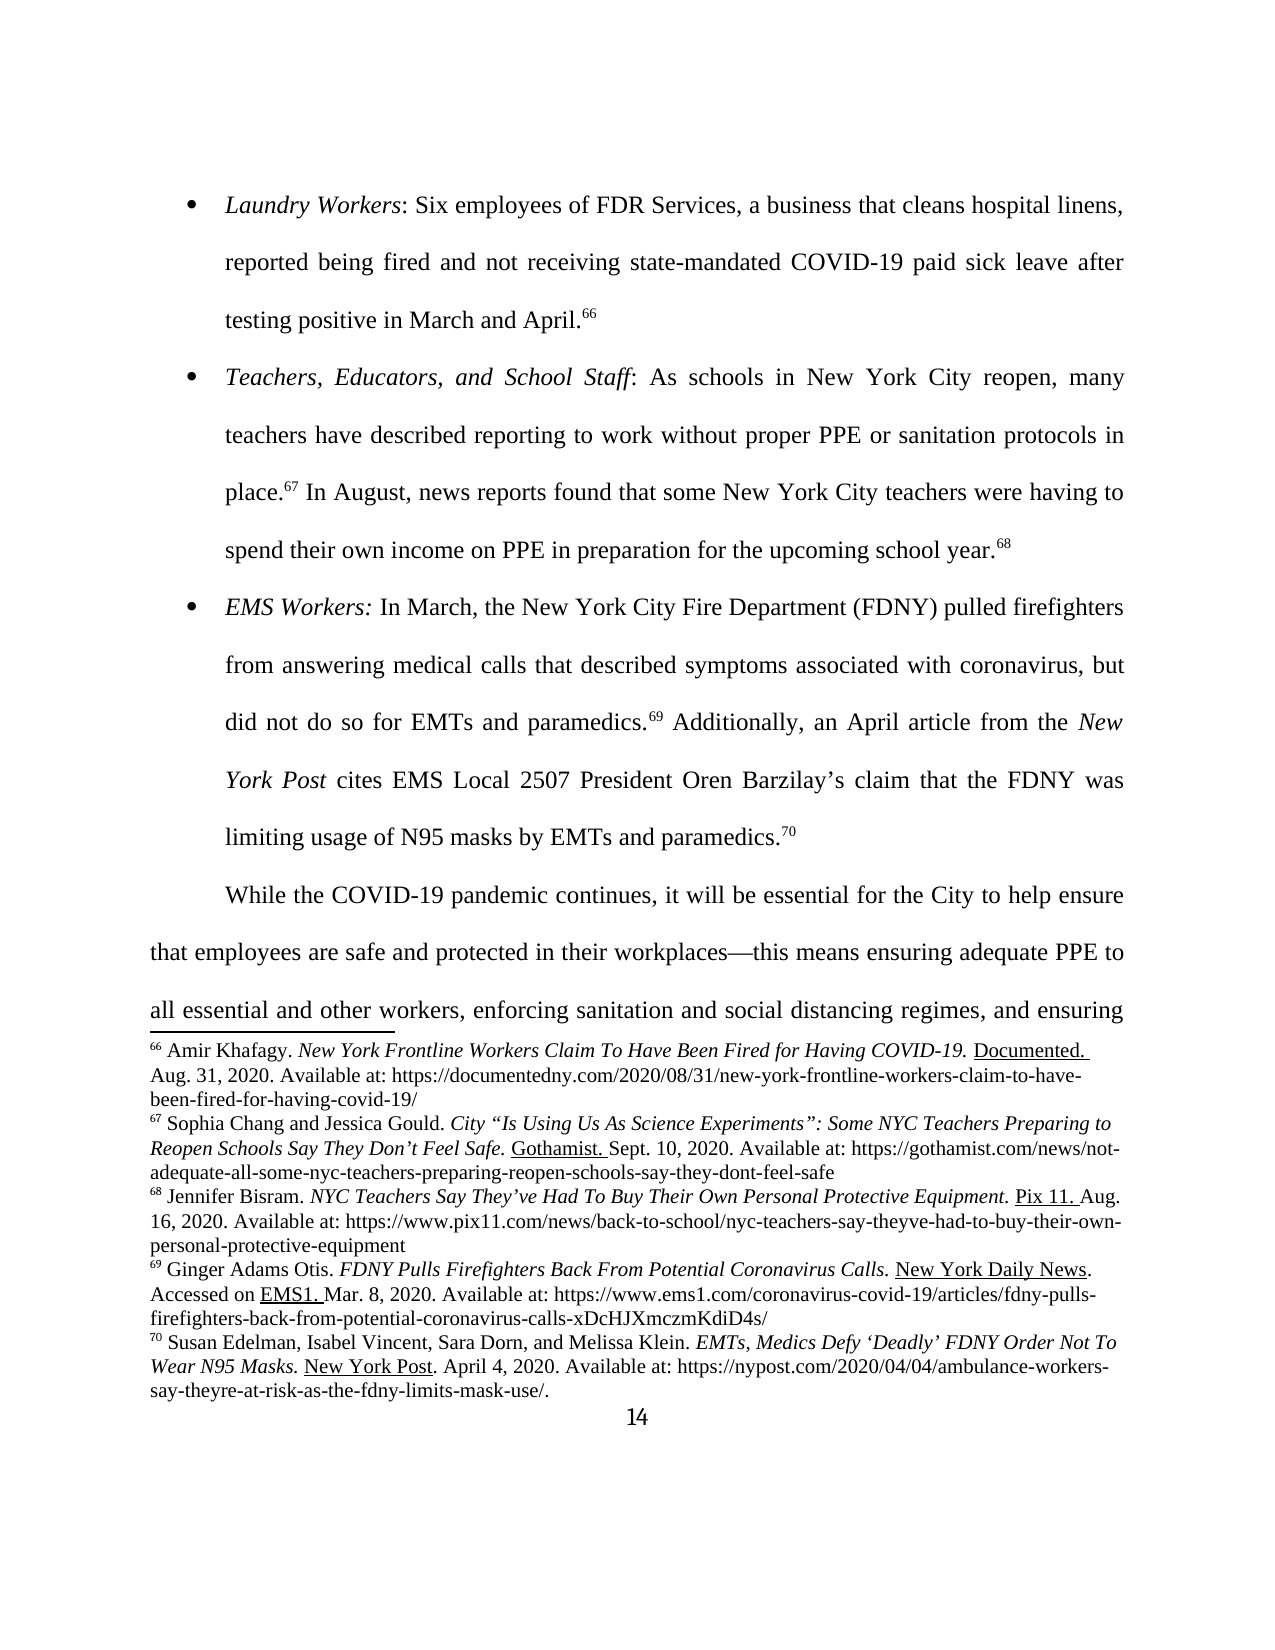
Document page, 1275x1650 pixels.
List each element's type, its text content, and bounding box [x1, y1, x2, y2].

list EMS Workers: In March, the New York City Fire Department (FDNY) pulled firefighters from answering medical calls that described symptoms associated with coronavirus, but did not do so for EMTs and paramedics. Additionally, an April article from the New York Post cites EMS Local 2507 President Oren Barzilay’s claim that the FDNY was limiting usage of N95 masks by EMTs and paramedics. [187, 592, 1125, 851]
list Laundry Workers: Six employees of FDR Services, a business that cleans hospital linens, reported being fired and not receiving state-mandated COVID-19 paid sick leave after testing positive in March and April. [187, 190, 1125, 334]
list Teachers, Educators, and School Staff: As schools in New York City reopen, many teachers have described reporting to work without proper PPE or sanitation protocols in place. In August, news reports found that some New York City teachers were having to spend their own income on PPE in preparation for the upcoming school year. [187, 362, 1125, 564]
text While the COVID-19 pandemic continues, it will be essential for the City to help ensure that employees are safe and protected in their workplaces—this means ensuring adequate PPE to all essential and other workers, enforcing sanitation and social distancing regimes, and ensuring employers are following federal, state, and local guidance as they reopen their businesses and continue to stay open. The intention here is twofold: protecting employees will help save lives, and protecting the workforce will help limit and stop the spread the virus within the City. [150, 880, 1125, 1024]
